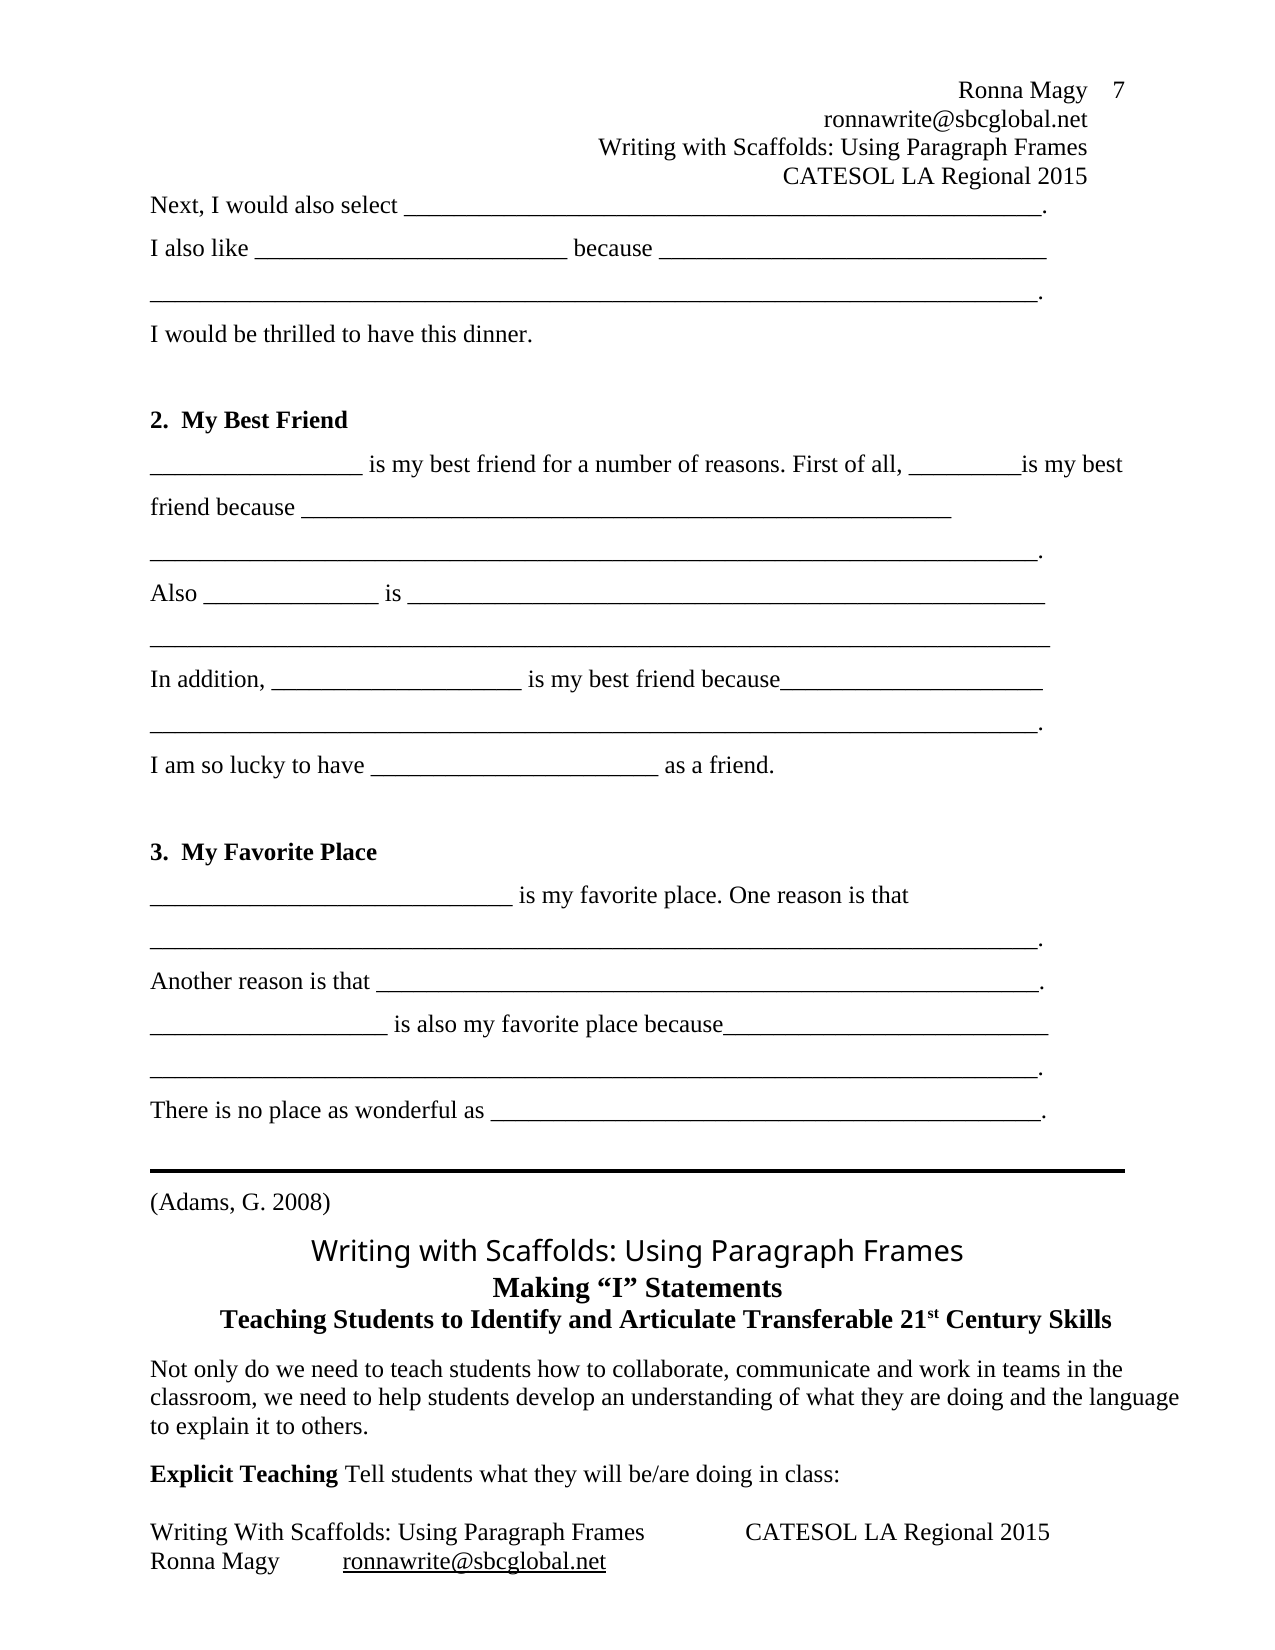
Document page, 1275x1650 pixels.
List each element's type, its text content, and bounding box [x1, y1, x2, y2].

text 3. My Favorite Place [150, 837, 1125, 866]
text Making “I” Statements [150, 1270, 1125, 1303]
text Also ______________ is ___________________________________________________ [150, 578, 1125, 607]
text Explicit Teaching Tell students what they will be/are doing in class: [150, 1459, 1181, 1488]
text Teaching Students to Identify and Articulate Transferable 21st Century Skills [150, 1303, 1181, 1334]
text _______________________________________________________________________. [150, 707, 1125, 736]
text _____________________________ is my favorite place. One reason is that _______________________________________________________________________. [150, 880, 1125, 952]
text Next, I would also select ___________________________________________________. [150, 190, 1125, 219]
text ________________________________________________________________________ [150, 621, 1125, 650]
text Writing with Scaffolds: Using Paragraph Frames [150, 1230, 1125, 1270]
text ___________________ is also my favorite place because__________________________ [150, 1009, 1125, 1038]
text _________________ is my best friend for a number of reasons. First of all, _________is my best friend because ____________________________________________________ _______________________________________________________________________. [150, 449, 1125, 564]
text I also like _________________________ because _______________________________ [150, 233, 1125, 262]
text 2. My Best Friend [150, 406, 1125, 434]
text _______________________________________________________________________. [150, 1052, 1125, 1081]
text There is no place as wonderful as ____________________________________________. [150, 1096, 1125, 1124]
text In addition, ____________________ is my best friend because_____________________ [150, 664, 1125, 693]
text Another reason is that _____________________________________________________. [150, 966, 1125, 995]
text Not only do we need to teach students how to collaborate, communicate and work in teams in the classroom, we need to help students develop an understanding of what they are doing and the language to explain it to others. [150, 1354, 1181, 1440]
text I am so lucky to have _______________________ as a friend. [150, 751, 1125, 779]
text (Adams, G. 2008) [150, 1187, 1125, 1216]
text I would be thrilled to have this dinner. [150, 319, 1125, 348]
text _______________________________________________________________________. [150, 276, 1125, 305]
